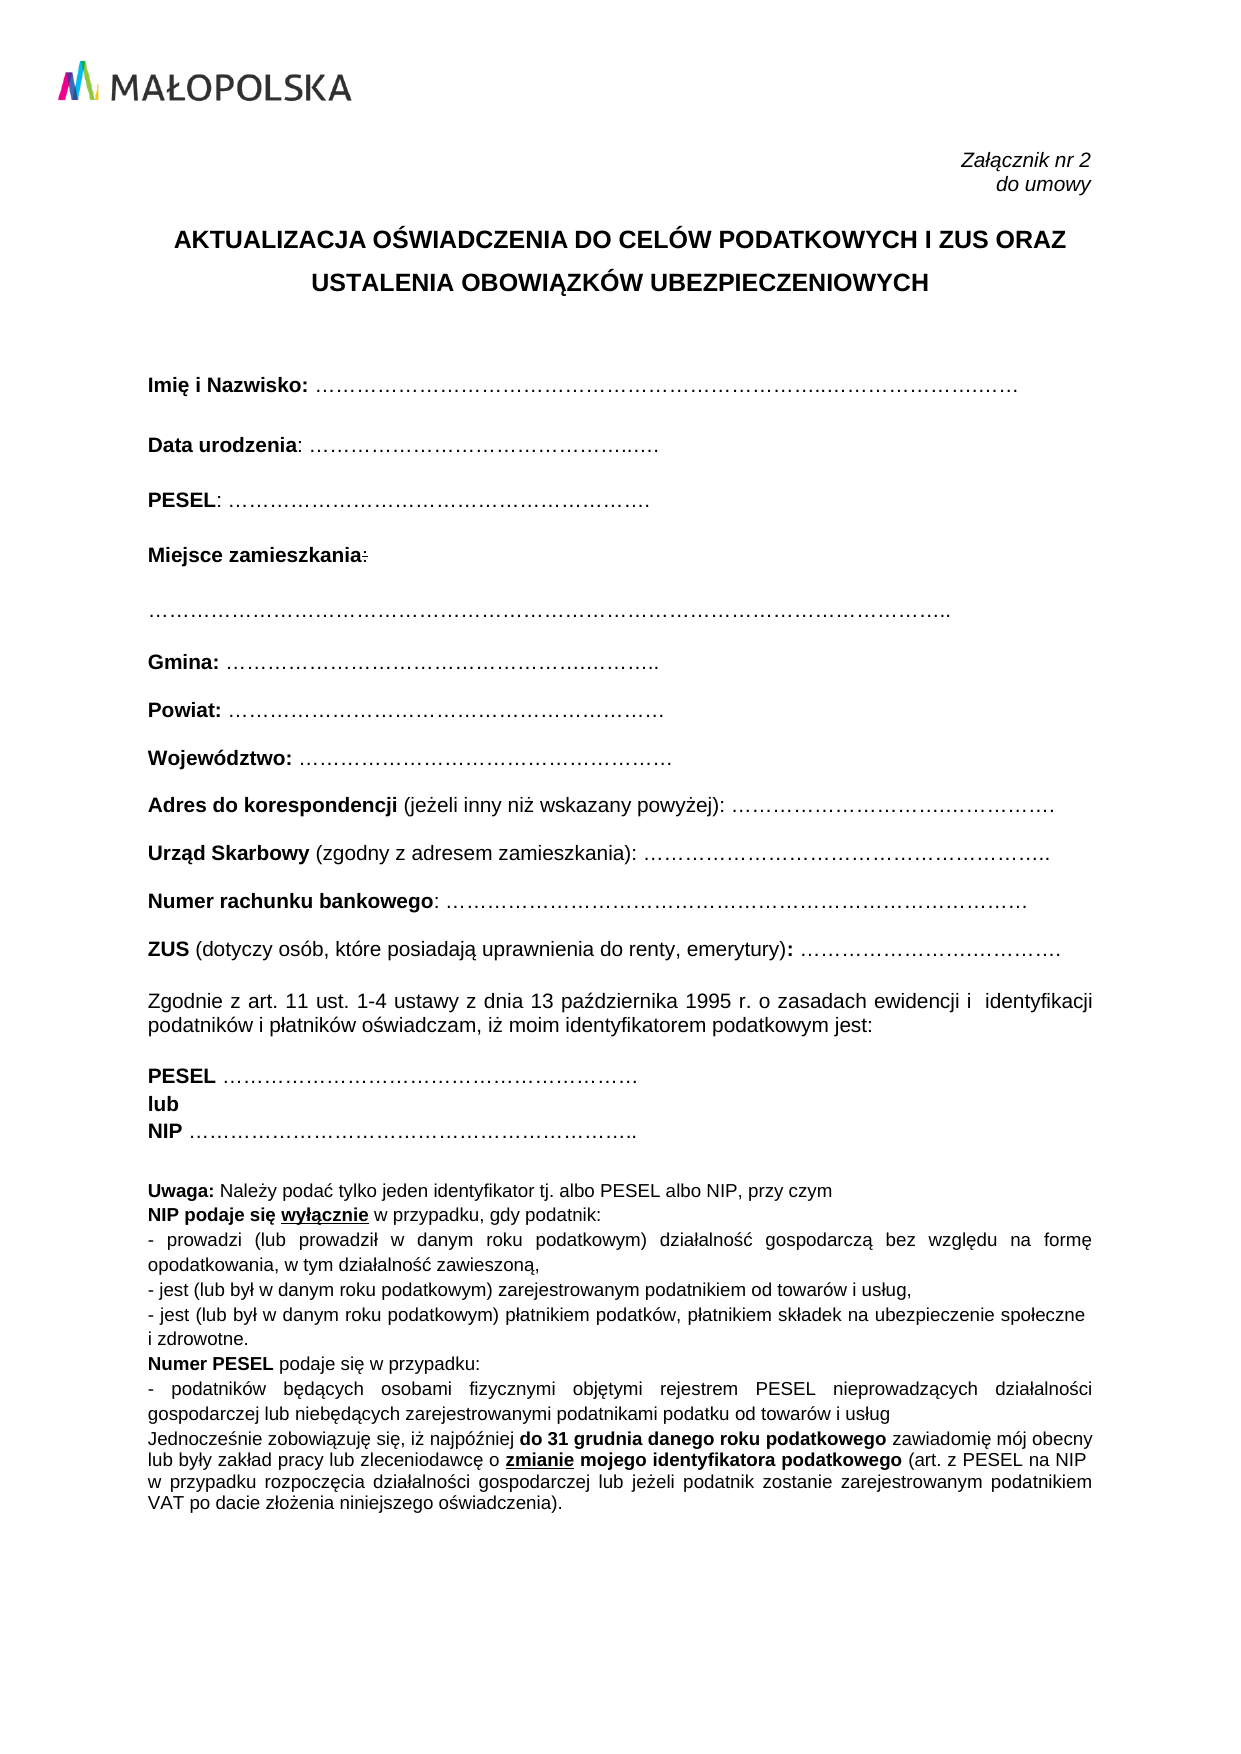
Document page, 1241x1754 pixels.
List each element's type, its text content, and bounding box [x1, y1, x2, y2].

text - jest (lub był w danym roku podatkowym) zarejestrowanym podatnikiem od towarów i usług, [148, 1279, 1093, 1300]
picture [33, 41, 376, 120]
text Imię i Nazwisko: ………………………………………………………………..………………….…… [148, 373, 1093, 397]
text Województwo: ……………………………………………… [148, 745, 1093, 769]
text Numer PESEL podaje się w przypadku: [148, 1353, 1093, 1374]
text Powiat: ……………………………………………………… [148, 697, 1093, 721]
text lub [148, 1091, 1093, 1115]
text Adres do korespondencji (jeżeli inny niż wskazany powyżej): ………………………….……………. [148, 793, 1093, 817]
text Gmina: …………………………………………….……….. [148, 649, 1093, 673]
text - jest (lub był w danym roku podatkowym) płatnikiem podatków, płatnikiem składek na ubezpieczenie społeczne i zdrowotne. [148, 1303, 1093, 1350]
text PESEL: ……………………………………………………. [148, 488, 1093, 512]
text Numer rachunku bankowego: ………………………………………………………………………… [148, 889, 1093, 913]
text - prowadzi (lub prowadził w danym roku podatkowym) działalność gospodarczą bez względu na formę opodatkowania, w tym działalność zawieszoną, [148, 1229, 1093, 1275]
text Jednocześnie zobowiązuję się, iż najpóźniej do 31 grudnia danego roku podatkowego zawiadomię mój obecny lub były zakład pracy lub zleceniodawcę o zmianie mojego identyfikatora podatkowego (art. z PESEL na NIP w przypadku rozpoczęcia działalności gospodarczej lub jeżeli podatnik zostanie zarejestrowanym podatnikiem VAT po dacie złożenia niniejszego oświadczenia). [148, 1427, 1093, 1514]
text do umowy [148, 172, 1093, 196]
text AKTUALIZACJA OŚWIADCZENIA DO CELÓW PODATKOWYCH I ZUS ORAZ USTALENIA OBOWIĄZKÓW UBEZPIECZENIOWYCH [148, 225, 1093, 297]
text Uwaga: Należy podać tylko jeden identyfikator tj. albo PESEL albo NIP, przy czym [148, 1179, 1093, 1201]
text Zgodnie z art. 11 ust. 1-4 ustawy z dnia 13 października 1995 r. o zasadach ewidencji i identyfikacji podatników i płatników oświadczam, iż moim identyfikatorem podatkowym jest: [148, 988, 1093, 1036]
text ZUS (dotyczy osób, które posiadają uprawnienia do renty, emerytury): …………………….…………. [148, 937, 1093, 961]
text PESEL …………………………………………………… [148, 1064, 1093, 1088]
text Data urodzenia: ………………………………………..…. [148, 433, 1093, 457]
text …………………………………………………………………………………………………….. [148, 598, 1093, 622]
text - podatników będących osobami fizycznymi objętymi rejestrem PESEL nieprowadzących działalności gospodarczej lub niebędących zarejestrowanymi podatnikami podatku od towarów i usług [148, 1378, 1093, 1424]
text Miejsce zamieszkania: [148, 543, 1093, 567]
text Załącznik nr 2 [148, 148, 1093, 172]
text NIP ……………………………………………………….. [148, 1119, 1093, 1143]
text NIP podaje się wyłącznie w przypadku, gdy podatnik: [148, 1204, 1093, 1226]
text Urząd Skarbowy (zgodny z adresem zamieszkania): ………………………………………………….. [148, 841, 1093, 865]
